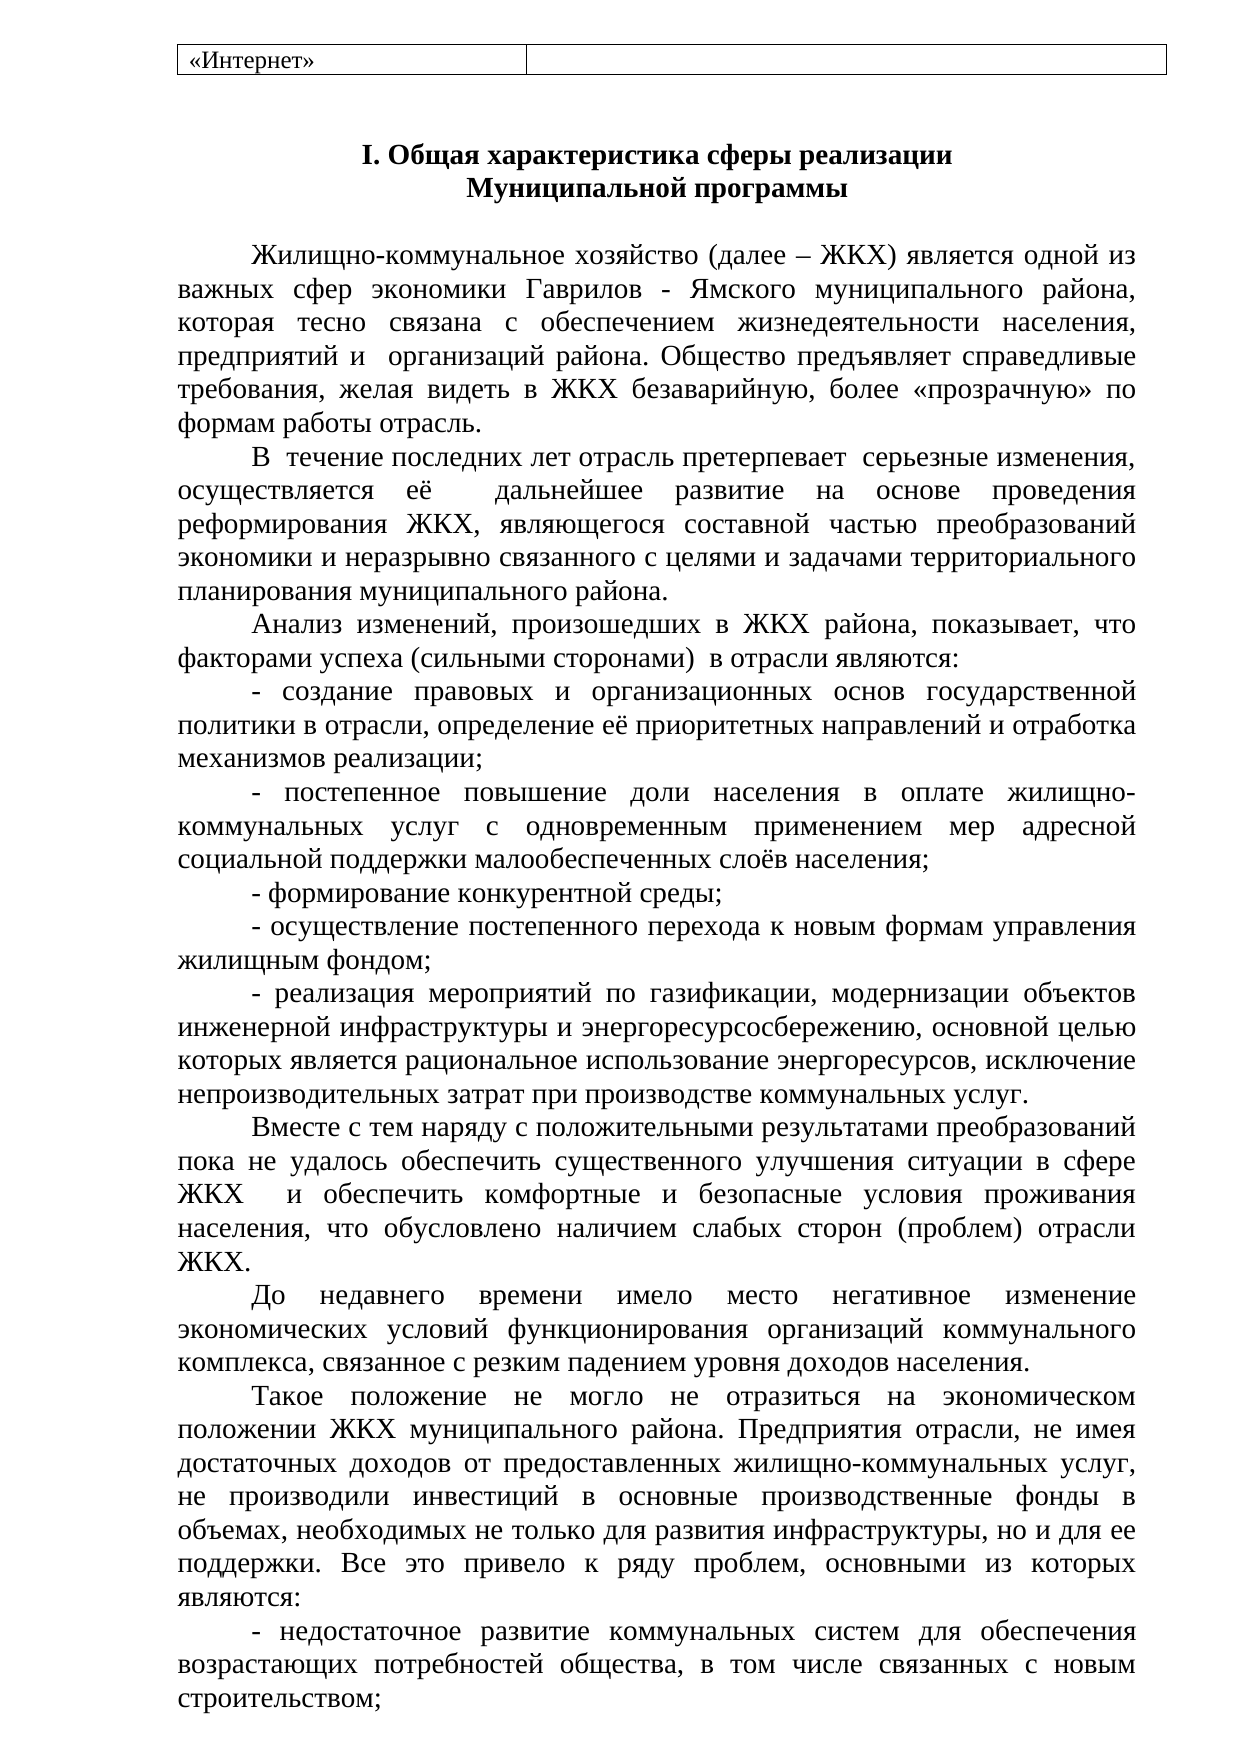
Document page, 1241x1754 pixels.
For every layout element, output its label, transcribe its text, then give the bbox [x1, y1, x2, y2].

text - осуществление постепенного перехода к новым формам управления жилищным фондом; [177, 908, 1137, 975]
text - создание правовых и организационных основ государственной политики в отрасли, определение её приоритетных направлений и отработка механизмов реализации; [177, 673, 1137, 774]
text Вместе с тем наряду с положительными результатами преобразований пока не удалось обеспечить существенного улучшения ситуации в сфере ЖКХ и обеспечить комфортные и безопасные условия проживания населения, что обусловлено наличием слабых сторон (проблем) отрасли ЖКХ. [177, 1109, 1137, 1277]
text Жилищно-коммунальное хозяйство (далее – ЖКХ) является одной из важных сфер экономики Гаврилов - Ямского муниципального района, которая тесно связана с обеспечением жизнедеятельности населения, предприятий и организаций района. Общество предъявляет справедливые требования, желая видеть в ЖКХ безаварийную, более «прозрачную» по формам работы отрасль. [177, 237, 1137, 439]
text Такое положение не могло не отразиться на экономическом положении ЖКХ муниципального района. Предприятия отрасли, не имея достаточных доходов от предоставленных жилищно-коммунальных услуг, не производили инвестиций в основные производственные фонды в объемах, необходимых не только для развития инфраструктуры, но и для ее поддержки. Все это привело к ряду проблем, основными из которых являются: [177, 1378, 1137, 1613]
text I. Общая характеристика сферы реализации [177, 137, 1137, 170]
text - постепенное повышение доли населения в оплате жилищно-коммунальных услуг с одновременным применением мер адресной социальной поддержки малообеспеченных слоёв населения; [177, 774, 1137, 875]
text Муниципальной программы [177, 170, 1137, 204]
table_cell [178, 45, 526, 74]
text - реализация мероприятий по газификации, модернизации объектов инженерной инфраструктуры и энергоресурсосбережению, основной целью которых является рациональное использование энергоресурсов, исключение непроизводительных затрат при производстве коммунальных услуг. [177, 975, 1137, 1109]
text До недавнего времени имело место негативное изменение экономических условий функционирования организаций коммунального комплекса, связанное с резким падением уровня доходов населения. [177, 1277, 1137, 1378]
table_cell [527, 45, 1166, 74]
text - формирование конкурентной среды; [177, 875, 1137, 908]
text Анализ изменений, произошедших в ЖКХ района, показывает, что факторами успеха (сильными сторонами) в отрасли являются: [177, 606, 1137, 673]
text В течение последних лет отрасль претерпевает серьезные изменения, осуществляется её дальнейшее развитие на основе проведения реформирования ЖКХ, являющегося составной частью преобразований экономики и неразрывно связанного с целями и задачами территориального планирования муниципального района. [177, 439, 1137, 606]
text - недостаточное развитие коммунальных систем для обеспечения возрастающих потребностей общества, в том числе связанных с новым строительством; [177, 1613, 1137, 1713]
